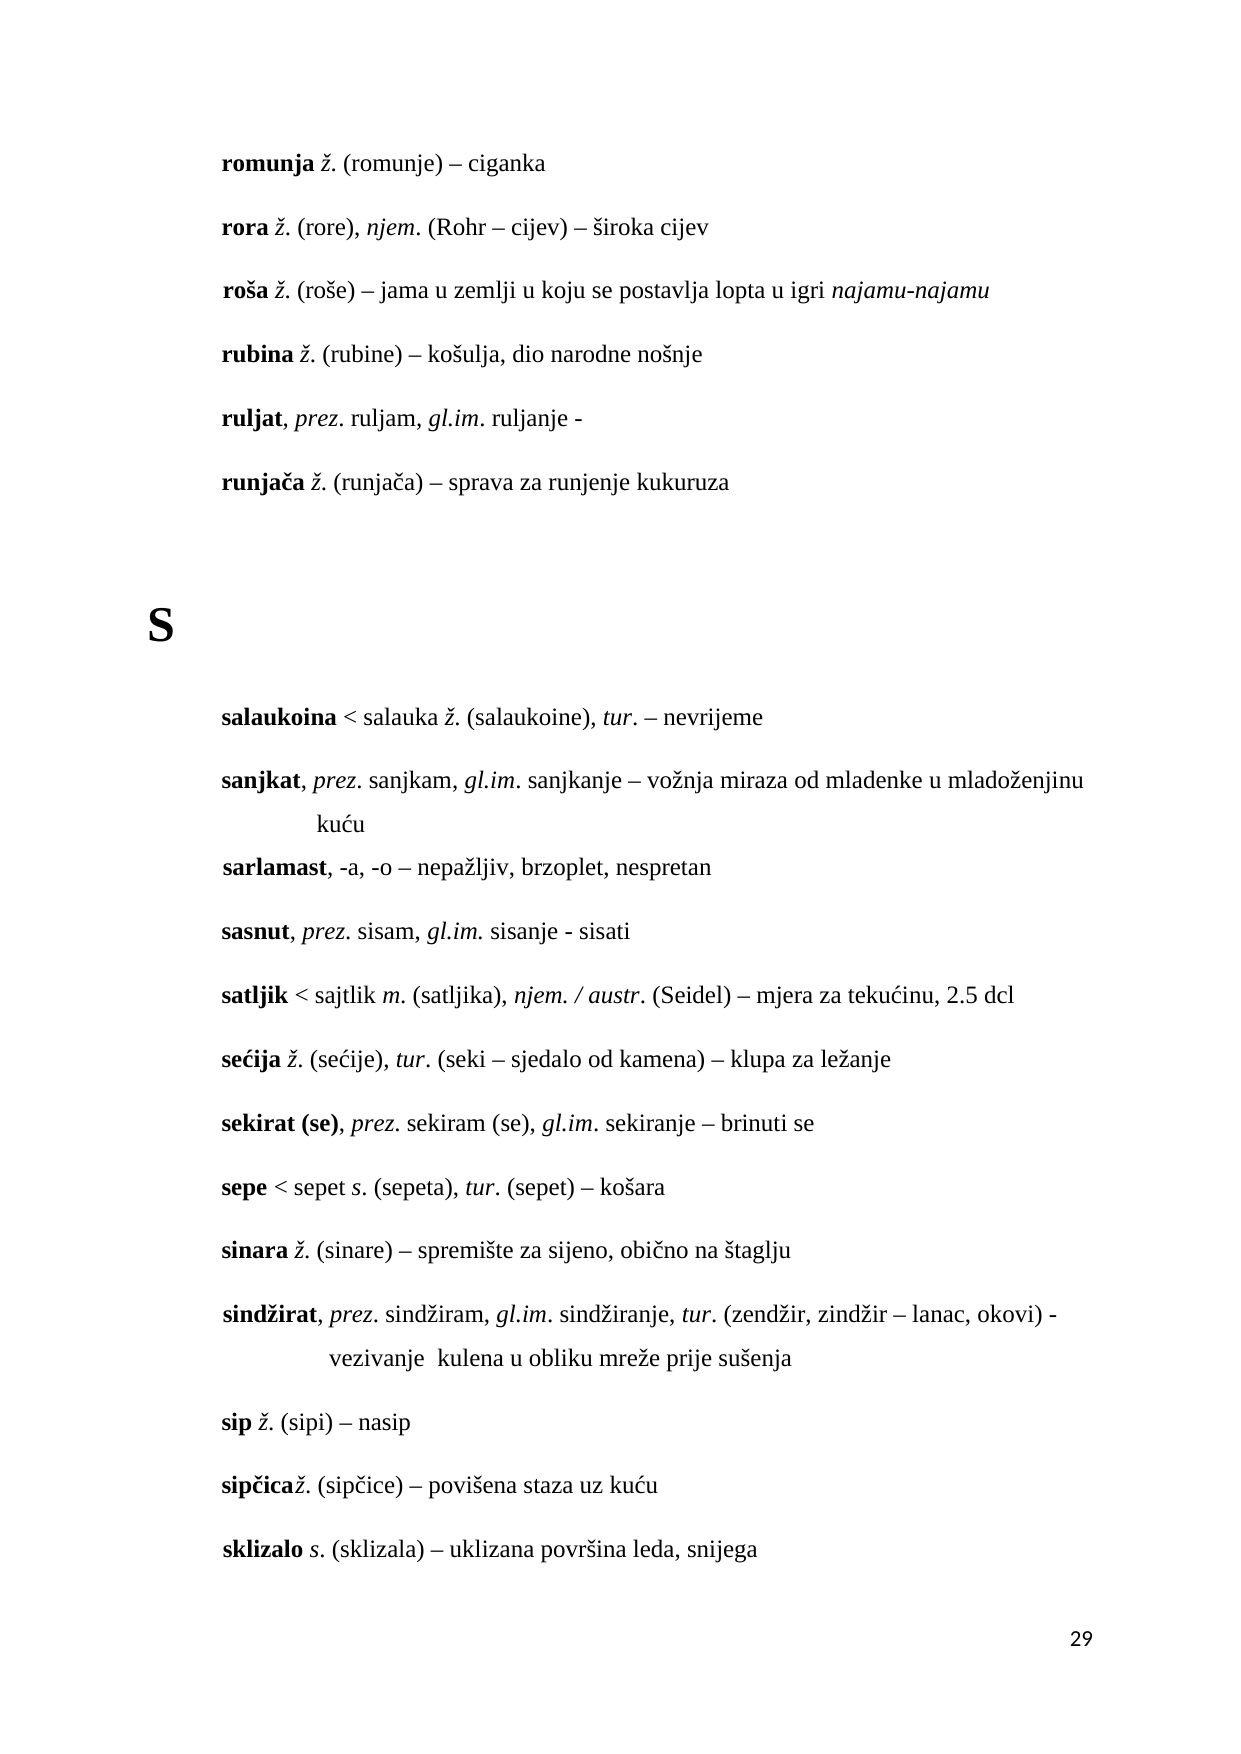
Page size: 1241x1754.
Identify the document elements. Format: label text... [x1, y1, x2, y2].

text satljik < sajtlik m. (satljika), njem. / austr. (Seidel) – mjera za tekućinu, 2.5 dcl [148, 980, 1093, 1008]
text runjača ž. (runjača) – sprava za runjenje kukuruza [148, 467, 1093, 496]
text sekirat (se), prez. sekiram (se), gl.im. sekiranje – brinuti se [148, 1108, 1093, 1136]
text rubina ž. (rubine) – košulja, dio narodne nošnje [148, 339, 1093, 368]
text sipčica ž. (sipčice) – povišena staza uz kuću [148, 1471, 1093, 1499]
text ruljat, prez. ruljam, gl.im. ruljanje - [148, 403, 1093, 432]
text sindžirat, prez. sindžiram, gl.im. sindžiranje, tur. (zendžir, zindžir – lanac, okovi) - vezivanje kulena u obliku mreže prije sušenja [148, 1299, 1093, 1371]
text sasnut, prez. sisam, gl.im. sisanje - sisati [148, 916, 1093, 944]
text sećija ž. (sećije), tur. (seki – sjedalo od kamena) – klupa za ležanje [148, 1044, 1093, 1072]
text sklizalo s. (sklizala) – uklizana površina leda, snijega [148, 1534, 1093, 1563]
text romunja ž. (romunje) – ciganka [148, 148, 1093, 176]
text salaukoina < salauka ž. (salaukoine), tur. – nevrijeme [148, 702, 1093, 730]
text roša ž. (roše) – jama u zemlji u koju se postavlja lopta u igri najamu-najamu [148, 276, 1093, 304]
text rora ž. (rore), njem. (Rohr – cijev) – široka cijev [148, 212, 1093, 240]
text sip ž. (sipi) – nasip [148, 1407, 1093, 1435]
text sanjkat, prez. sanjkam, gl.im. sanjkanje – vožnja miraza od mladenke u mladoženjinu kuću sarlamast, -a, -o – nepažljiv, brzoplet, nespretan [148, 766, 1093, 881]
text sepe < sepet s. (sepeta), tur. (sepet) – košara [148, 1172, 1093, 1200]
text S [148, 594, 1093, 652]
text sinara ž. (sinare) – spremište za sijeno, obično na štaglju [148, 1236, 1093, 1264]
